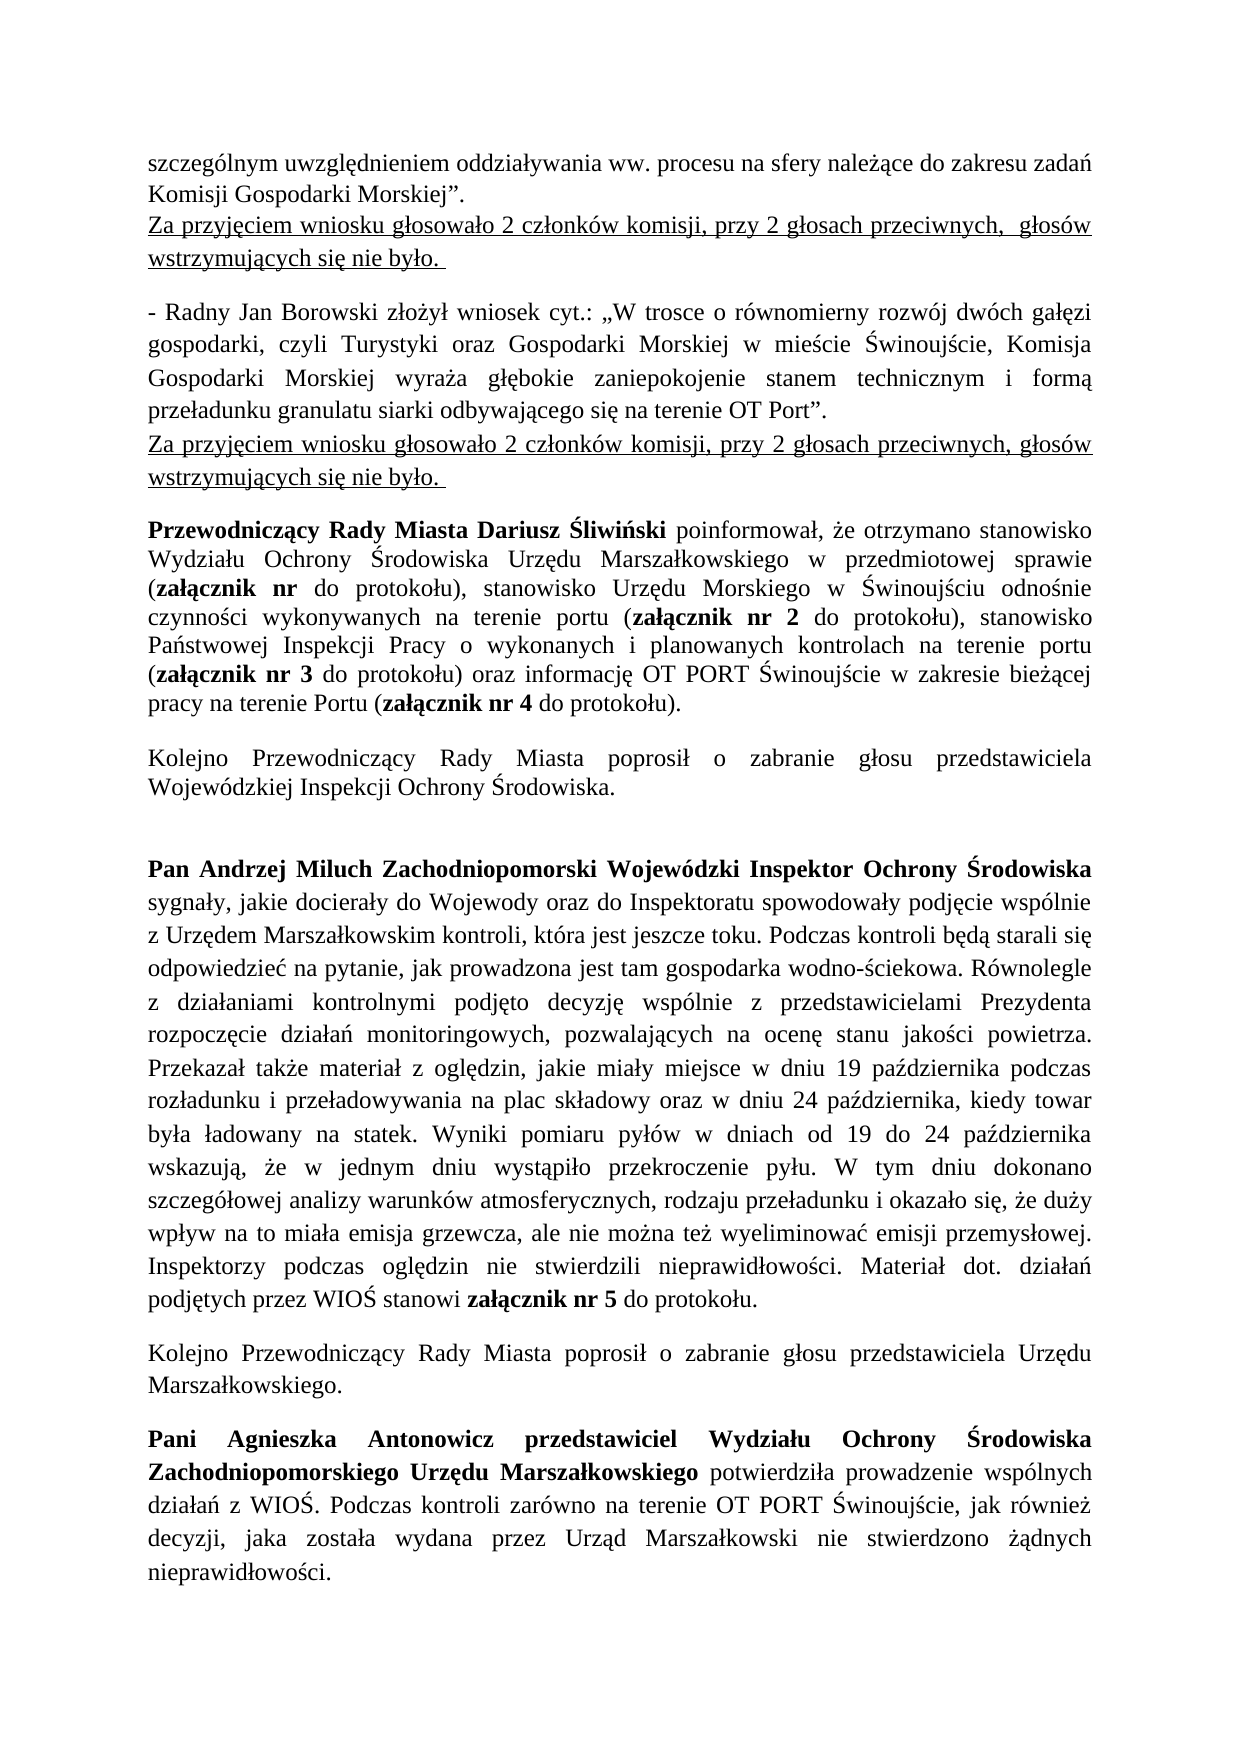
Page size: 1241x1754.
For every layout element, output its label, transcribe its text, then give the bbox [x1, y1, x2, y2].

text Za przyjęciem wniosku głosowało 2 członków komisji, przy 2 głosach przeciwnych, głosów wstrzymujących się nie było. [148, 210, 1093, 271]
text Za przyjęciem wniosku głosowało 2 członków komisji, przy 2 głosach przeciwnych, głosów wstrzymujących się nie było. [148, 429, 1093, 454]
text Za przyjęciem wniosku głosowało 2 członków komisji, przy 2 głosach przeciwnych, głosów wstrzymujących się nie było. [148, 455, 1093, 490]
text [148, 148, 1093, 207]
text Pan Andrzej Miluch Zachodniopomorski Wojewódzki Inspektor Ochrony Środowiska sygnały, jakie docierały do Wojewody oraz do Inspektoratu spowodowały podjęcie wspólnie z Urzędem Marszałkowskim kontroli, która jest jeszcze toku. Podczas kontroli będą starali się odpowiedzieć na pytanie, jak prowadzona jest tam gospodarka wodno-ściekowa. Równolegle z działaniami kontrolnymi podjęto decyzję wspólnie z przedstawicielami Prezydenta rozpoczęcie działań monitoringowych, pozwalających na ocenę stanu jakości powietrza. Przekazał także materiał z oględzin, jakie miały miejsce w dniu 19 października podczas rozładunku i przeładowywania na plac składowy oraz w dniu 24 października, kiedy towar była ładowany na statek. Wyniki pomiaru pyłów w dniach od 19 do 24 października wskazują, że w jednym dniu wystąpiło przekroczenie pyłu. W tym dniu dokonano szczegółowej analizy warunków atmosferycznych, rodzaju przeładunku i okazało się, że duży wpływ na to miała emisja grzewcza, ale nie można też wyeliminować emisji przemysłowej. Inspektorzy podczas oględzin nie stwierdzili nieprawidłowości. Materiał dot. działań podjętych przez WIOŚ stanowi załącznik nr 5 do protokołu. [148, 854, 1093, 1312]
text Kolejno Przewodniczący Rady Miasta poprosił o zabranie głosu przedstawiciela Urzędu Marszałkowskiego. [148, 1338, 1093, 1399]
text Kolejno Przewodniczący Rady Miasta poprosił o zabranie głosu przedstawiciela Wojewódzkiej Inspekcji Ochrony Środowiska. [148, 743, 1093, 801]
text Pani Agnieszka Antonowicz przedstawiciel Wydziału Ochrony Środowiska Zachodniopomorskiego Urzędu Marszałkowskiego potwierdziła prowadzenie wspólnych działań z WIOŚ. Podczas kontroli zarówno na terenie OT PORT Świnoujście, jak również decyzji, jaka została wydana przez Urząd Marszałkowski nie stwierdzono żądnych nieprawidłowości. [148, 1424, 1093, 1585]
text - Radny Jan Borowski złożył wniosek cyt.: „W trosce o równomierny rozwój dwóch gałęzi gospodarki, czyli Turystyki oraz Gospodarki Morskiej w mieście Świnoujście, Komisja Gospodarki Morskiej wyraża głębokie zaniepokojenie stanem technicznym i formą przeładunku granulatu siarki odbywającego się na terenie OT Port”. [148, 297, 1093, 424]
text Przewodniczący Rady Miasta Dariusz Śliwiński poinformował, że otrzymano stanowisko Wydziału Ochrony Środowiska Urzędu Marszałkowskiego w przedmiotowej sprawie (załącznik nr do protokołu), stanowisko Urzędu Morskiego w Świnoujściu odnośnie czynności wykonywanych na terenie portu (załącznik nr 2 do protokołu), stanowisko Państwowej Inspekcji Pracy o wykonanych i planowanych kontrolach na terenie portu (załącznik nr 3 do protokołu) oraz informację OT PORT Świnoujście w zakresie bieżącej pracy na terenie Portu (załącznik nr 4 do protokołu). [148, 516, 1093, 717]
